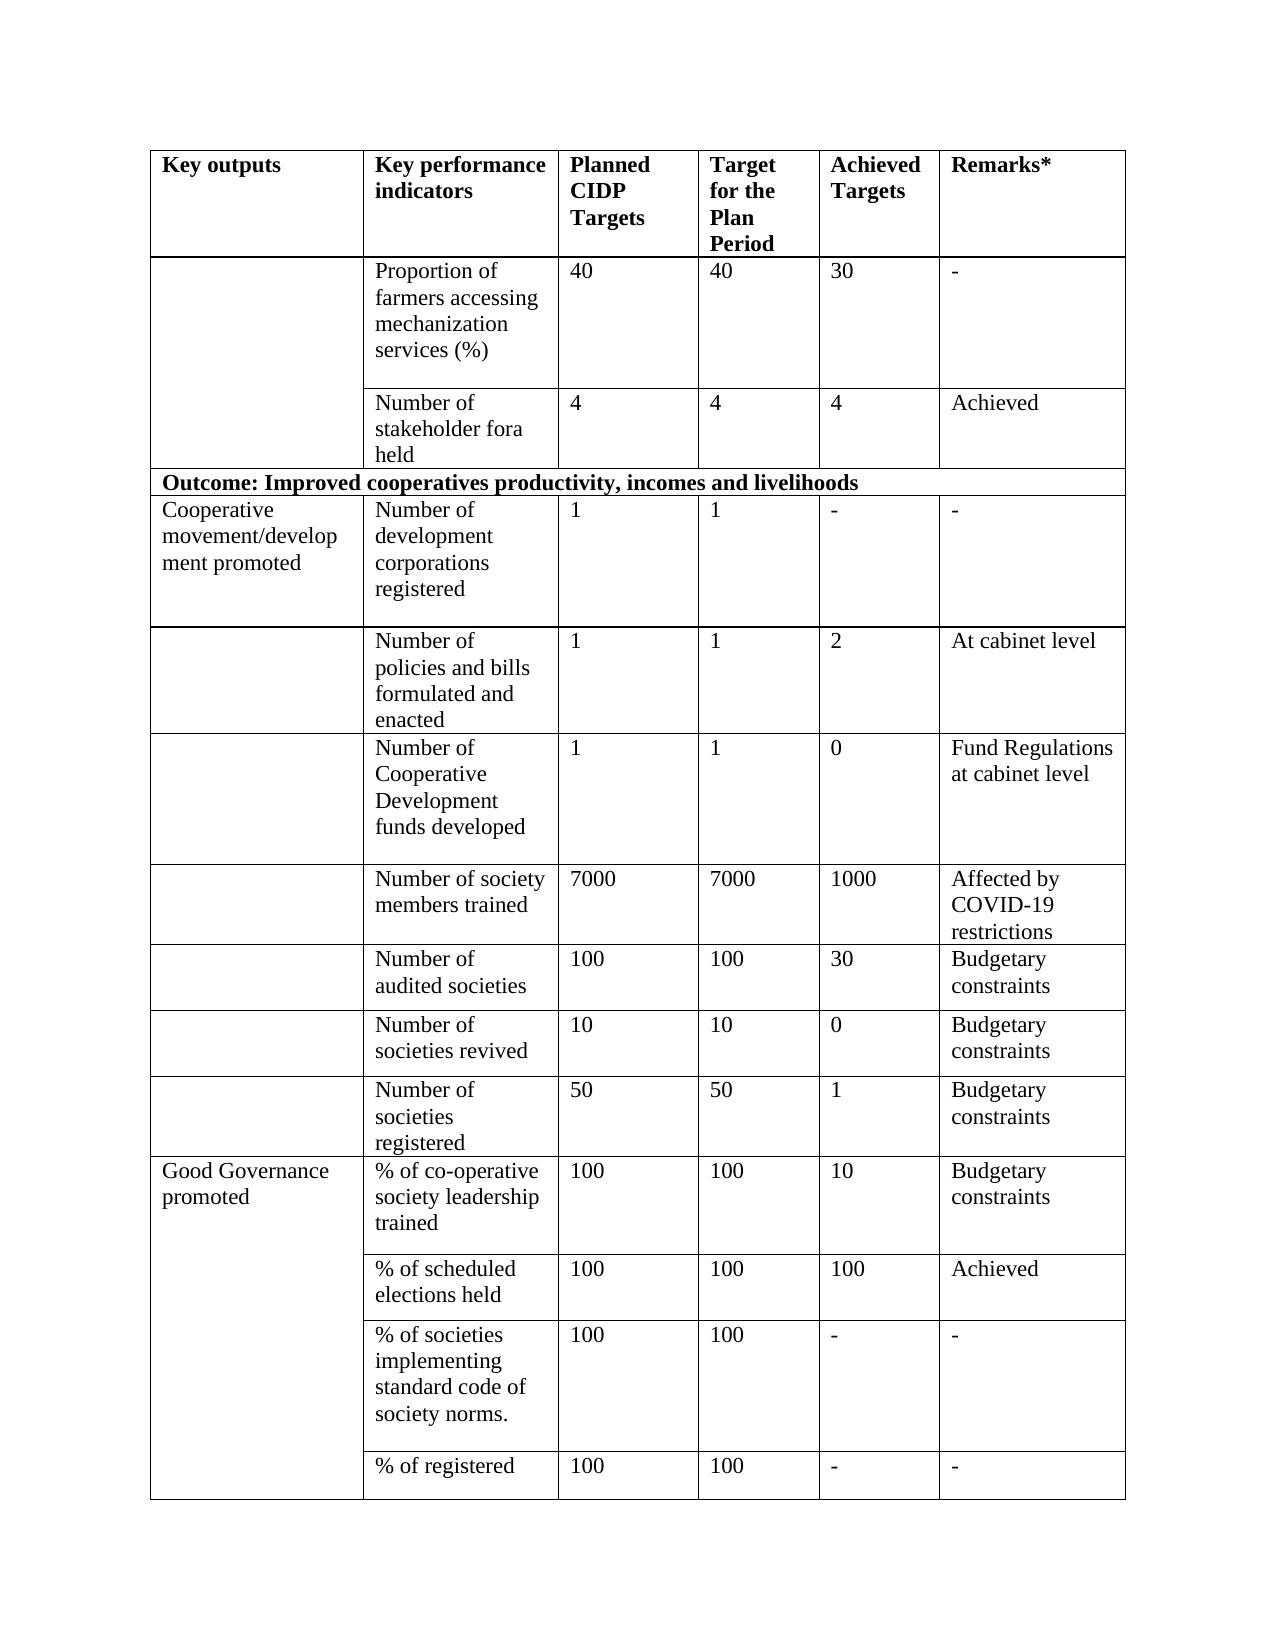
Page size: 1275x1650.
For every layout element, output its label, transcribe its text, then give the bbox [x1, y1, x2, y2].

table_cell Number of Cooperative Development funds developed [364, 734, 558, 864]
table_cell 100 [559, 1255, 698, 1320]
table_cell Budgetary constraints [940, 1077, 1125, 1156]
table_cell 40 [699, 258, 819, 388]
table_cell Number of audited societies [364, 945, 558, 1010]
table_cell Budgetary constraints [940, 945, 1125, 1010]
table_cell 50 [559, 1077, 698, 1156]
table_cell - [940, 1452, 1125, 1499]
table_cell 1 [559, 734, 698, 864]
table_cell 7000 [699, 865, 819, 944]
table_cell [151, 945, 363, 1010]
table_cell Achieved [940, 389, 1125, 468]
table_cell Budgetary constraints [940, 1011, 1125, 1076]
table_cell 7000 [559, 865, 698, 944]
table_cell 1 [559, 628, 698, 733]
table_cell - [940, 496, 1125, 626]
table_cell % of societies implementing standard code of society norms. [364, 1321, 558, 1451]
table_cell - [820, 1321, 939, 1451]
table_cell 100 [699, 945, 819, 1010]
table_cell - [940, 258, 1125, 388]
table_cell [151, 865, 363, 944]
table_cell Number of society members trained [364, 865, 558, 944]
table_cell Affected by COVID-19 restrictions [940, 865, 1125, 944]
table_cell 100 [559, 1157, 698, 1254]
table_cell 4 [559, 389, 698, 468]
table_cell 1 [820, 1077, 939, 1156]
table_header Remarks* [940, 151, 1125, 256]
table_header Key performance indicators [364, 151, 558, 256]
table_cell 1 [699, 496, 819, 626]
table_cell 1000 [820, 865, 939, 944]
table_cell Fund Regulations at cabinet level [940, 734, 1125, 864]
table_cell 100 [699, 1255, 819, 1320]
table_cell 100 [699, 1452, 819, 1499]
table_cell - [820, 496, 939, 626]
table_cell 100 [820, 1255, 939, 1320]
table_cell 0 [820, 1011, 939, 1076]
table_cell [364, 1452, 558, 1499]
table_cell [151, 628, 363, 733]
table_cell At cabinet level [940, 628, 1125, 733]
table_cell 100 [559, 1452, 698, 1499]
table_cell 10 [820, 1157, 939, 1254]
table_cell Outcome: Improved cooperatives productivity, incomes and livelihoods [151, 469, 1125, 495]
table_cell % of scheduled elections held [364, 1255, 558, 1320]
table_cell 1 [559, 496, 698, 626]
table_cell Cooperative movement/development promoted [151, 496, 363, 626]
table_cell 40 [559, 258, 698, 388]
table_cell Number of policies and bills formulated and enacted [364, 628, 558, 733]
table_cell [151, 1077, 363, 1156]
table_cell 100 [699, 1157, 819, 1254]
table_cell 1 [699, 628, 819, 733]
table_cell [151, 1011, 363, 1076]
table_cell Number of stakeholder fora held [364, 389, 558, 468]
table_cell - [940, 1321, 1125, 1451]
table_cell 4 [820, 389, 939, 468]
table_cell 30 [820, 945, 939, 1010]
table_cell 0 [820, 734, 939, 864]
table_cell 100 [559, 945, 698, 1010]
table_cell Proportion of farmers accessing mechanization services (%) [364, 258, 558, 388]
table_cell Achieved [940, 1255, 1125, 1320]
table_cell 1 [699, 734, 819, 864]
table_cell 10 [559, 1011, 698, 1076]
table_cell 30 [820, 258, 939, 388]
table_cell Number of societies revived [364, 1011, 558, 1076]
table_header Target for the Plan Period [699, 151, 819, 256]
table_header Achieved Targets [820, 151, 939, 256]
table_cell Budgetary constraints [940, 1157, 1125, 1254]
table_cell % of co-operative society leadership trained [364, 1157, 558, 1254]
table_cell - [820, 1452, 939, 1499]
table_cell 10 [699, 1011, 819, 1076]
table_cell 2 [820, 628, 939, 733]
table_cell [151, 734, 363, 864]
table_cell Number of development corporations registered [364, 496, 558, 626]
table_header Planned CIDP Targets [559, 151, 698, 256]
table_cell 100 [699, 1321, 819, 1451]
table_cell 4 [699, 389, 819, 468]
table_cell Number of societies registered [364, 1077, 558, 1156]
table_cell 50 [699, 1077, 819, 1156]
table_cell 100 [559, 1321, 698, 1451]
table_cell Good Governance promoted [151, 1157, 363, 1499]
table_header Key outputs [151, 151, 363, 256]
